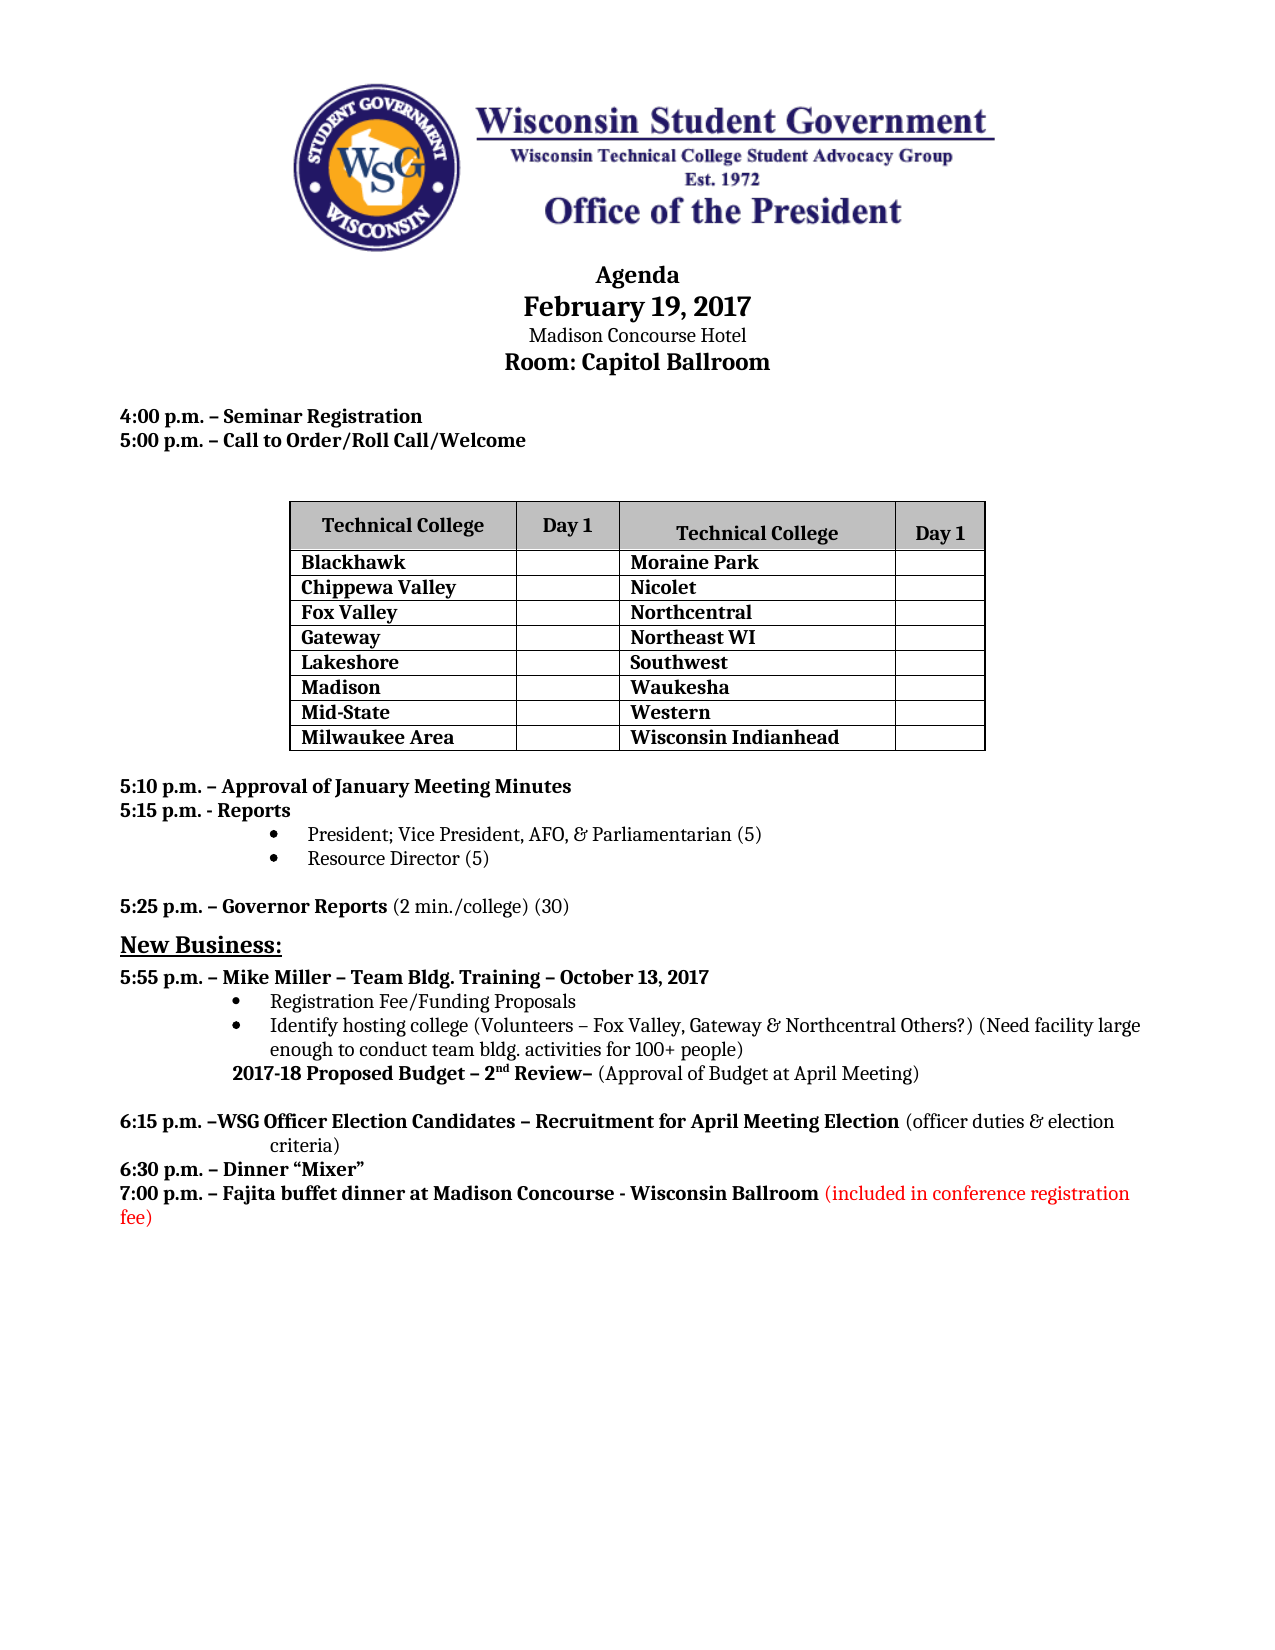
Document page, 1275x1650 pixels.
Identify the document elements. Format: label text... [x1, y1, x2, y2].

text 5:25 p.m. – Governor Reports (2 min./college) (30) [120, 894, 1155, 918]
table_cell [517, 701, 619, 724]
table_cell Mid-State [291, 701, 516, 724]
table_cell [896, 551, 984, 574]
table_cell [896, 651, 984, 674]
table_cell Western [620, 701, 895, 724]
text 4:00 p.m. – Seminar Registration [120, 405, 1155, 429]
table_header Technical College [620, 502, 895, 549]
table_cell [517, 551, 619, 574]
table_cell Gateway [291, 626, 516, 649]
text criteria) [120, 1133, 1155, 1157]
text 6:15 p.m. –WSG Officer Election Candidates – Recruitment for April Meeting Election (officer duties & election [120, 1109, 1155, 1133]
list Resource Director (5) [270, 846, 1155, 870]
table_cell Northcentral [620, 601, 895, 624]
table_header Day 1 [896, 502, 984, 549]
list Registration Fee/Funding Proposals [232, 990, 1155, 1014]
list President; Vice President, AFO, & Parliamentarian (5) [270, 822, 1155, 846]
text New Business: [120, 931, 1155, 959]
table_cell [517, 676, 619, 699]
table_cell [896, 676, 984, 699]
text 5:10 p.m. – Approval of January Meeting Minutes [120, 774, 1155, 798]
text 6:30 p.m. – Dinner “Mixer” [120, 1157, 1155, 1181]
table_cell Nicolet [620, 576, 895, 599]
text 5:55 p.m. – Mike Miller – Team Bldg. Training – October 13, 2017 [120, 966, 1155, 990]
table_cell [517, 601, 619, 624]
text 5:00 p.m. – Call to Order/Roll Call/Welcome [120, 429, 1155, 453]
table_cell [517, 726, 619, 749]
table_cell Milwaukee Area [291, 726, 516, 749]
table_cell Southwest [620, 651, 895, 674]
text Madison Concourse Hotel [120, 324, 1155, 348]
text February 19, 2017 [120, 290, 1155, 324]
table_cell Waukesha [620, 676, 895, 699]
table_cell Moraine Park [620, 551, 895, 574]
text 7:00 p.m. – Fajita buffet dinner at Madison Concourse - Wisconsin Ballroom (included in conference registration fee) [120, 1181, 1155, 1229]
text 2017-18 Proposed Budget – 2nd Review– (Approval of Budget at April Meeting) [232, 1062, 1155, 1086]
list Identify hosting college (Volunteers – Fox Valley, Gateway & Northcentral Others?) (Need facility large enough to conduct team bldg. activities for 100+ people) [232, 1014, 1155, 1062]
table_header Technical College [291, 502, 516, 549]
text 5:15 p.m. - Reports [120, 798, 1155, 822]
table_cell [517, 651, 619, 674]
picture [265, 75, 1011, 262]
table_cell [896, 601, 984, 624]
table_cell [896, 576, 984, 599]
table_cell Chippewa Valley [291, 576, 516, 599]
table_header Day 1 [517, 502, 619, 549]
text Agenda [120, 261, 1155, 290]
table_cell [896, 701, 984, 724]
table_cell Wisconsin Indianhead [620, 726, 895, 749]
table_cell [517, 576, 619, 599]
table_cell Madison [291, 676, 516, 699]
table_cell [517, 626, 619, 649]
text Room: Capitol Ballroom [120, 348, 1155, 376]
table_cell Blackhawk [291, 551, 516, 574]
table_cell [896, 726, 984, 749]
table_cell Lakeshore [291, 651, 516, 674]
table_cell Northeast WI [620, 626, 895, 649]
table_cell Fox Valley [291, 601, 516, 624]
table_cell [896, 626, 984, 649]
